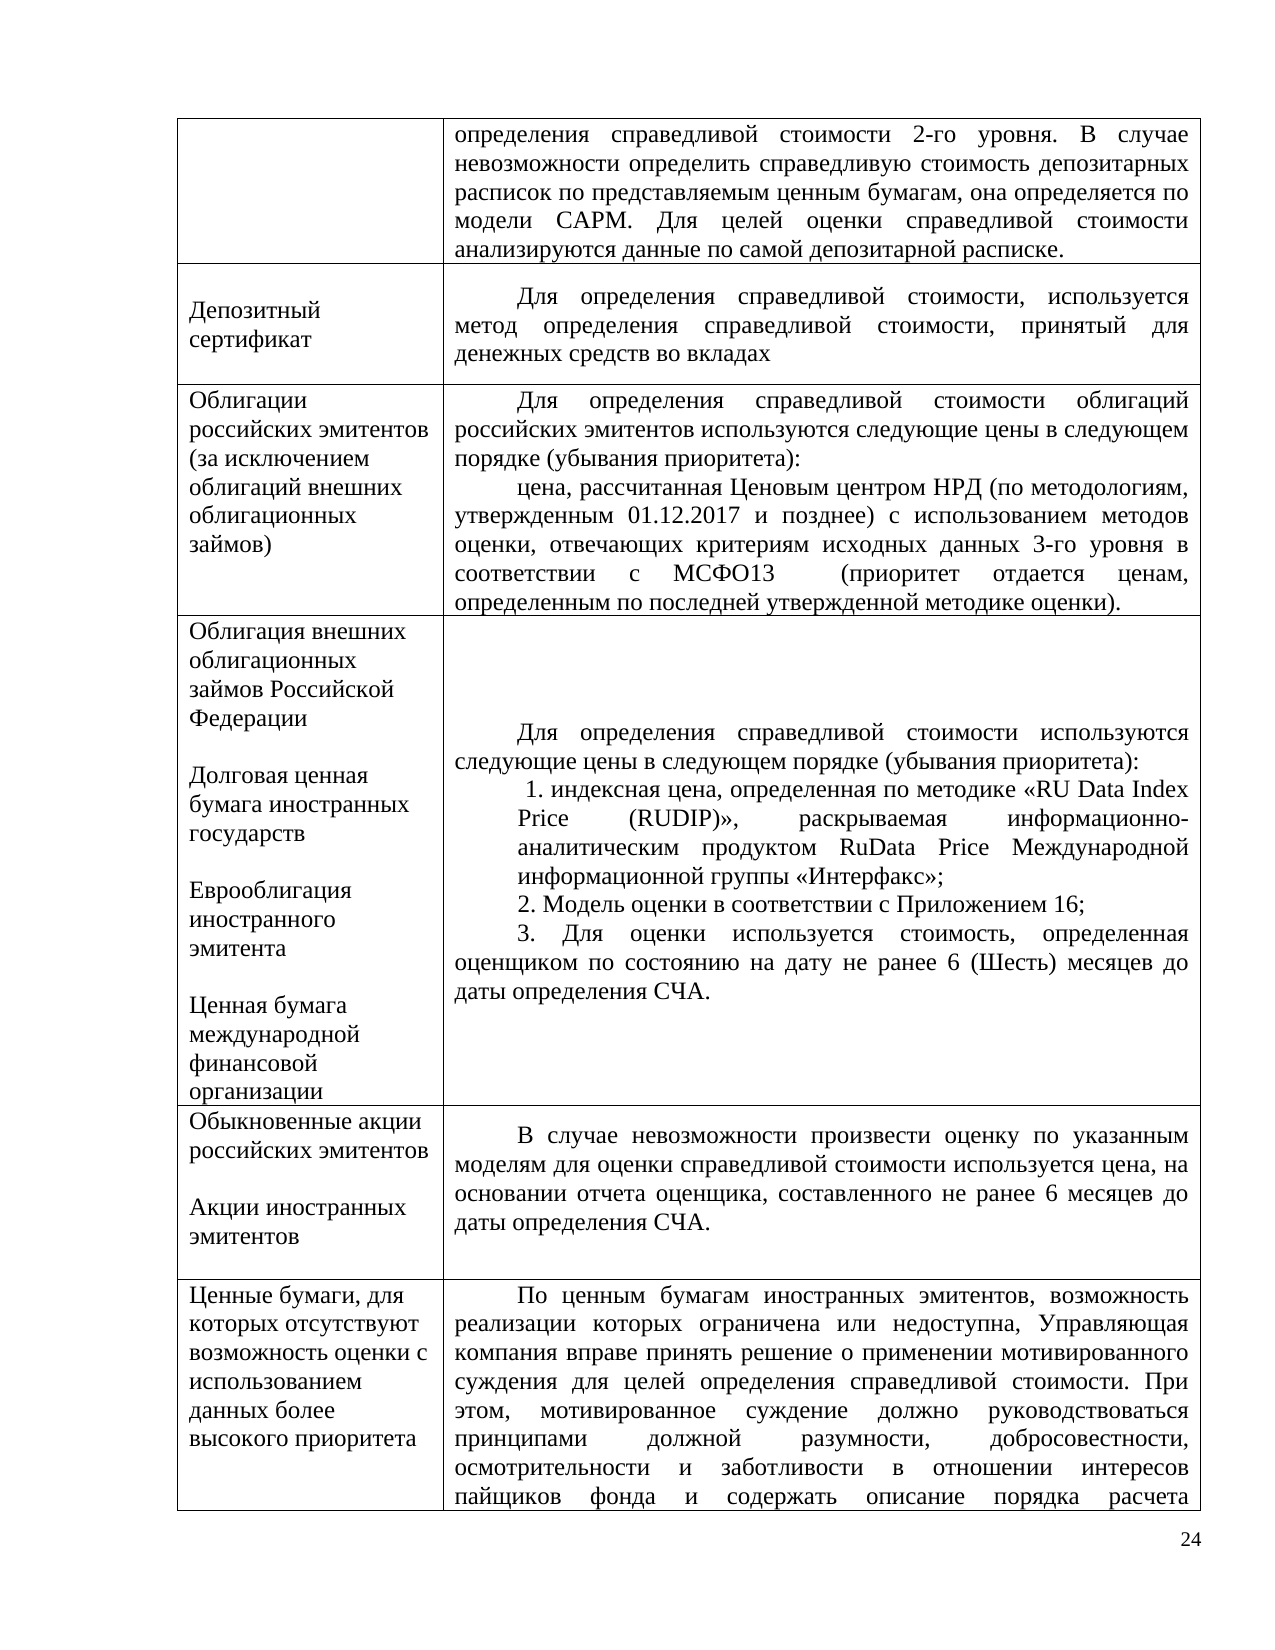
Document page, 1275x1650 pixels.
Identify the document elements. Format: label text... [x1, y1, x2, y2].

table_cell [444, 1280, 1200, 1510]
table_cell Облигации российских эмитентов (за исключением облигаций внешних облигационных займов) [178, 385, 443, 615]
table_cell Депозитный сертификат [178, 264, 443, 384]
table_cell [444, 119, 1200, 263]
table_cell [178, 1280, 443, 1510]
table_cell Обыкновенные акции российских эмитентов Акции иностранных эмитентов [178, 1106, 443, 1279]
table_cell Облигация внешних облигационных займов Российской Федерации Долговая ценная бумага иностранных государств Еврооблигация иностранного эмитента Ценная бумага международной финансовой организации [178, 616, 443, 1105]
table_cell Для определения справедливой стоимости, используется метод определения справедливой стоимости, принятый для денежных средств во вкладах [444, 264, 1200, 384]
table_cell Для определения справедливой стоимости облигаций российских эмитентов используются следующие цены в следующем порядке (убывания приоритета): цена, рассчитанная Ценовым центром НРД (по методологиям, утвержденным 01.12.2017 и позднее) с использованием методов оценки, отвечающих критериям исходных данных 3-го уровня в соответствии с МСФО13 (приоритет отдается ценам, определенным по последней утвержденной методике оценки). [444, 385, 1200, 615]
table_cell Для определения справедливой стоимости используются следующие цены в следующем порядке (убывания приоритета): 1. индексная цена, определенная по методике «RU Data Index Price (RUDIP)», раскрываемая информационно-аналитическим продуктом RuData Price Международной информационной группы «Интерфакс»; 2. Модель оценки в соответствии с Приложением 16; 3. Для оценки используется стоимость, определенная оценщиком по состоянию на дату не ранее 6 (Шесть) месяцев до даты определения СЧА. [444, 616, 1200, 1105]
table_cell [178, 119, 443, 263]
table_cell В случае невозможности произвести оценку по указанным моделям для оценки справедливой стоимости используется цена, на основании отчета оценщика, составленного не ранее 6 месяцев до даты определения СЧА. [444, 1106, 1200, 1279]
